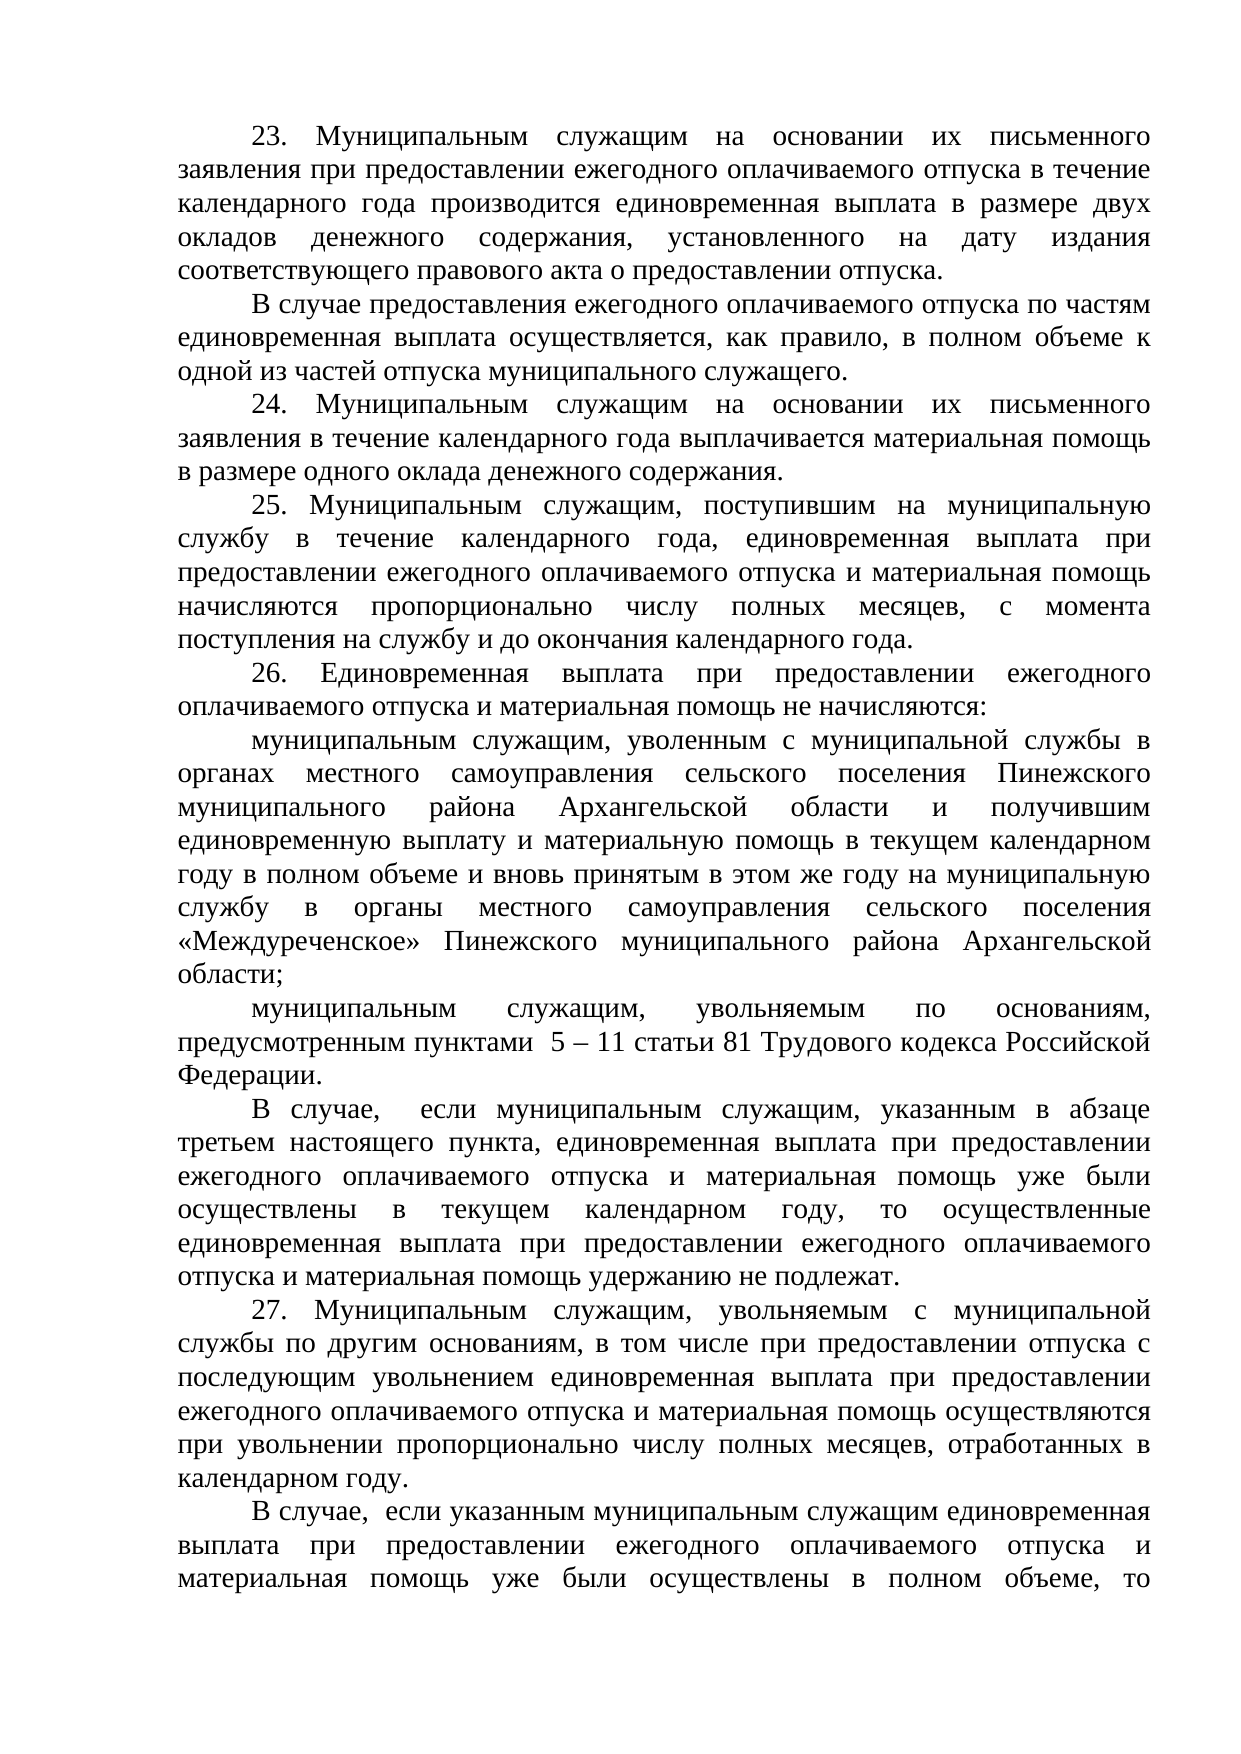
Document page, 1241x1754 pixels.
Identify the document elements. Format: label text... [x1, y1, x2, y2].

text 26. Единовременная выплата при предоставлении ежегодного оплачиваемого отпуска и материальная помощь не начисляются: [177, 655, 1152, 722]
text муниципальным служащим, увольняемым по основаниям, предусмотренным пунктами 5 – 11 статьи 81 Трудового кодекса Российской Федерации. [177, 990, 1152, 1091]
text В случае, если муниципальным служащим, указанным в абзаце третьем настоящего пункта, единовременная выплата при предоставлении ежегодного оплачиваемого отпуска и материальная помощь уже были осуществлены в текущем календарном году, то осуществленные единовременная выплата при предоставлении ежегодного оплачиваемого отпуска и материальная помощь удержанию не подлежат. [177, 1091, 1152, 1292]
text 27. Муниципальным служащим, увольняемым с муниципальной службы по другим основаниям, в том числе при предоставлении отпуска с последующим увольнением единовременная выплата при предоставлении ежегодного оплачиваемого отпуска и материальная помощь осуществляются при увольнении пропорционально числу полных месяцев, отработанных в календарном году. [177, 1292, 1152, 1493]
text 24. Муниципальным служащим на основании их письменного заявления в течение календарного года выплачивается материальная помощь в размере одного оклада денежного содержания. [177, 386, 1152, 487]
text 23. Муниципальным служащим на основании их письменного заявления при предоставлении ежегодного оплачиваемого отпуска в течение календарного года производится единовременная выплата в размере двух окладов денежного содержания, установленного на дату издания соответствующего правового акта о предоставлении отпуска. [177, 118, 1152, 286]
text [177, 1493, 1152, 1594]
text В случае предоставления ежегодного оплачиваемого отпуска по частям единовременная выплата осуществляется, как правило, в полном объеме к одной из частей отпуска муниципального служащего. [177, 286, 1152, 386]
text муниципальным служащим, уволенным с муниципальной службы в органах местного самоуправления сельского поселения Пинежского муниципального района Архангельской области и получившим единовременную выплату и материальную помощь в текущем календарном году в полном объеме и вновь принятым в этом же году на муниципальную службу в органы местного самоуправления сельского поселения «Междуреченское» Пинежского муниципального района Архангельской области; [177, 722, 1152, 990]
text 25. Муниципальным служащим, поступившим на муниципальную службу в течение календарного года, единовременная выплата при предоставлении ежегодного оплачиваемого отпуска и материальная помощь начисляются пропорционально числу полных месяцев, с момента поступления на службу и до окончания календарного года. [177, 487, 1152, 655]
